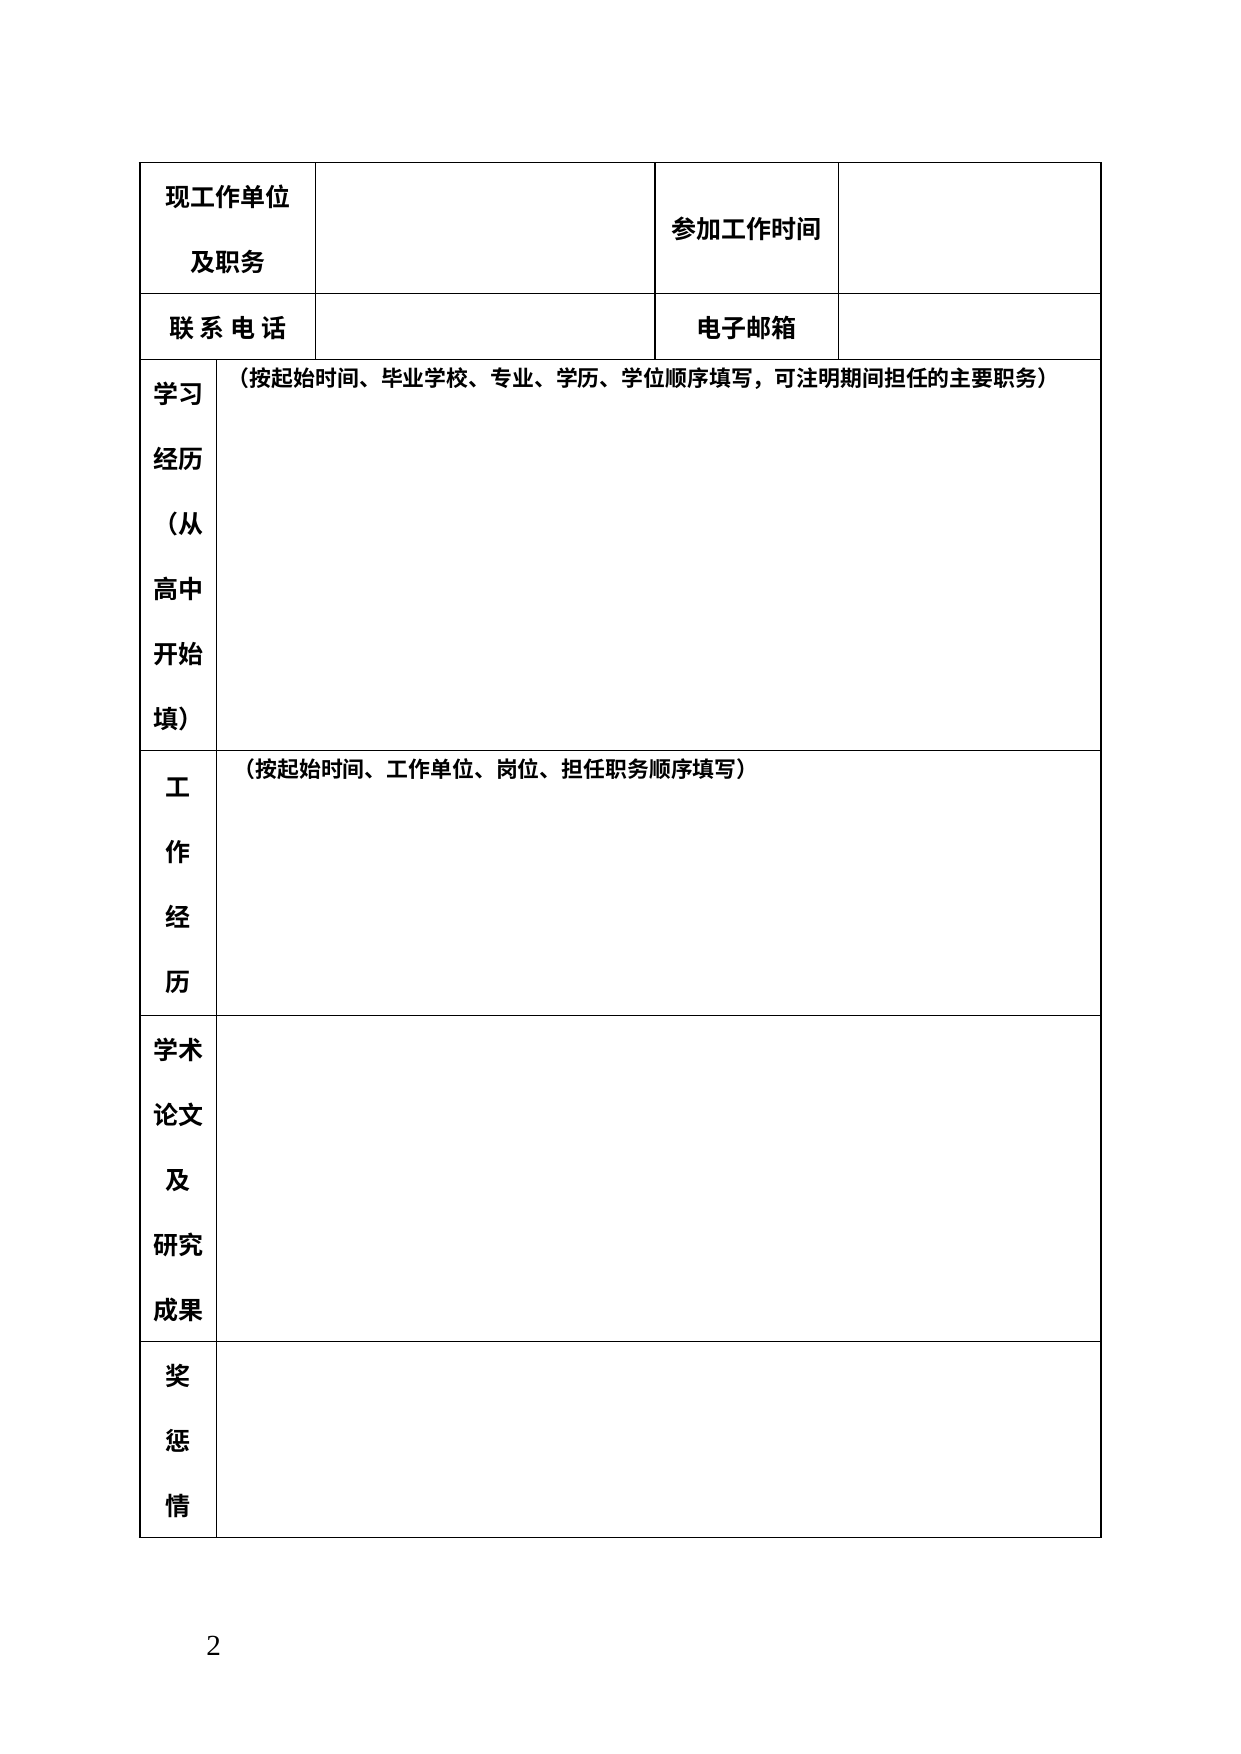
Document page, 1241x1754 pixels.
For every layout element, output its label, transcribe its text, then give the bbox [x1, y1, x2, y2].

table_cell [316, 294, 654, 359]
table_cell [217, 1016, 1100, 1341]
table_cell 联 系 电 话 [141, 294, 315, 359]
table_cell [217, 1342, 1100, 1537]
table_cell 学术论文及 研究成果 [141, 1016, 216, 1341]
table_cell 学习 经历 （从高中开始填） [141, 360, 216, 750]
table_cell 电子邮箱 [656, 294, 838, 359]
table_cell 奖 惩 情 况 [141, 1342, 216, 1537]
table_cell [839, 163, 1100, 293]
table_cell [839, 294, 1100, 359]
table_cell 工 作 经 历 [141, 751, 216, 1015]
table_cell （按起始时间、毕业学校、专业、学历、学位顺序填写，可注明期间担任的主要职务） [217, 360, 1100, 750]
table_cell （按起始时间、工作单位、岗位、担任职务顺序填写） [217, 751, 1100, 1015]
table_cell 参加工作时间 [656, 163, 838, 293]
table_cell 现工作单位 及职务 [141, 163, 315, 293]
table_cell [316, 163, 654, 293]
